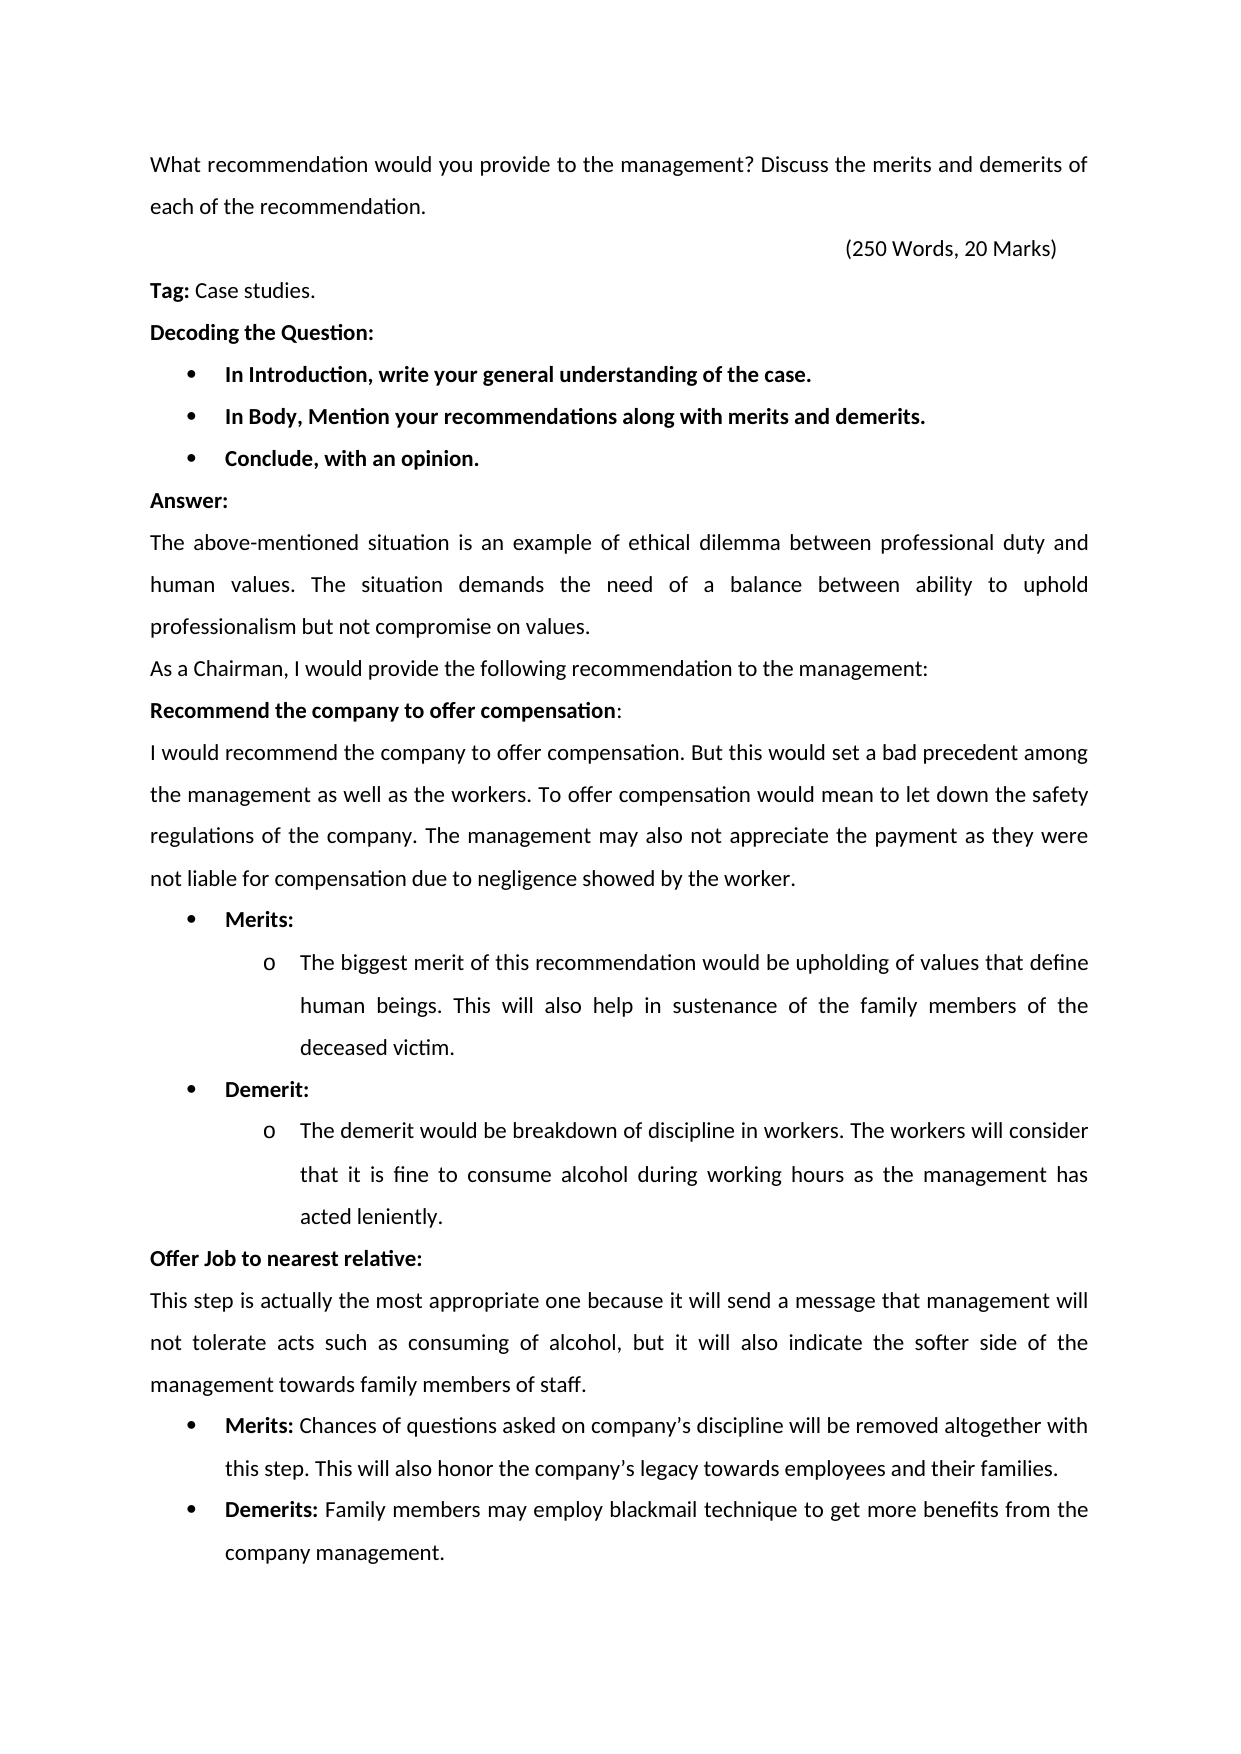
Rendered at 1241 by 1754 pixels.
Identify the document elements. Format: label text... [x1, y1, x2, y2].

text Recommend the company to offer compensation: [150, 696, 1090, 724]
list Demerit: [187, 1075, 1090, 1103]
text The above-mentioned situation is an example of ethical dilemma between professional duty and human values. The situation demands the need of a balance between ability to uphold professionalism but not compromise on values. [150, 528, 1090, 640]
list Merits: [187, 906, 1090, 934]
text (250 Words, 20 Marks) [150, 234, 1090, 262]
list The biggest merit of this recommendation would be upholding of values that define human beings. This will also help in sustenance of the family members of the deceased victim. [262, 948, 1090, 1061]
list In Body, Mention your recommendations along with merits and demerits. [187, 402, 1090, 430]
text Decoding the Question: [150, 318, 1090, 346]
list In Introduction, write your general understanding of the case. [187, 360, 1090, 388]
list Demerits: Family members may employ blackmail technique to get more benefits from the company management. [187, 1496, 1090, 1566]
list Merits: Chances of questions asked on company’s discipline will be removed altogether with this step. This will also honor the company’s legacy towards employees and their families. [187, 1412, 1090, 1482]
text What recommendation would you provide to the management? Discuss the merits and demerits of each of the recommendation. [150, 150, 1090, 220]
list Conclude, with an opinion. [187, 444, 1090, 472]
text As a Chairman, I would provide the following recommendation to the management: [150, 654, 1090, 682]
text Offer Job to nearest relative: [150, 1244, 1090, 1272]
text This step is actually the most appropriate one because it will send a message that management will not tolerate acts such as consuming of alcohol, but it will also indicate the softer side of the management towards family members of staff. [150, 1286, 1090, 1398]
text Tag: Case studies. [150, 276, 1090, 304]
text I would recommend the company to offer compensation. But this would set a bad precedent among the management as well as the workers. To offer compensation would mean to let down the safety regulations of the company. The management may also not appreciate the payment as they were not liable for compensation due to negligence showed by the worker. [150, 738, 1090, 892]
list The demerit would be breakdown of discipline in workers. The workers will consider that it is fine to consume alcohol during working hours as the management has acted leniently. [262, 1117, 1090, 1230]
text Answer: [150, 486, 1090, 514]
